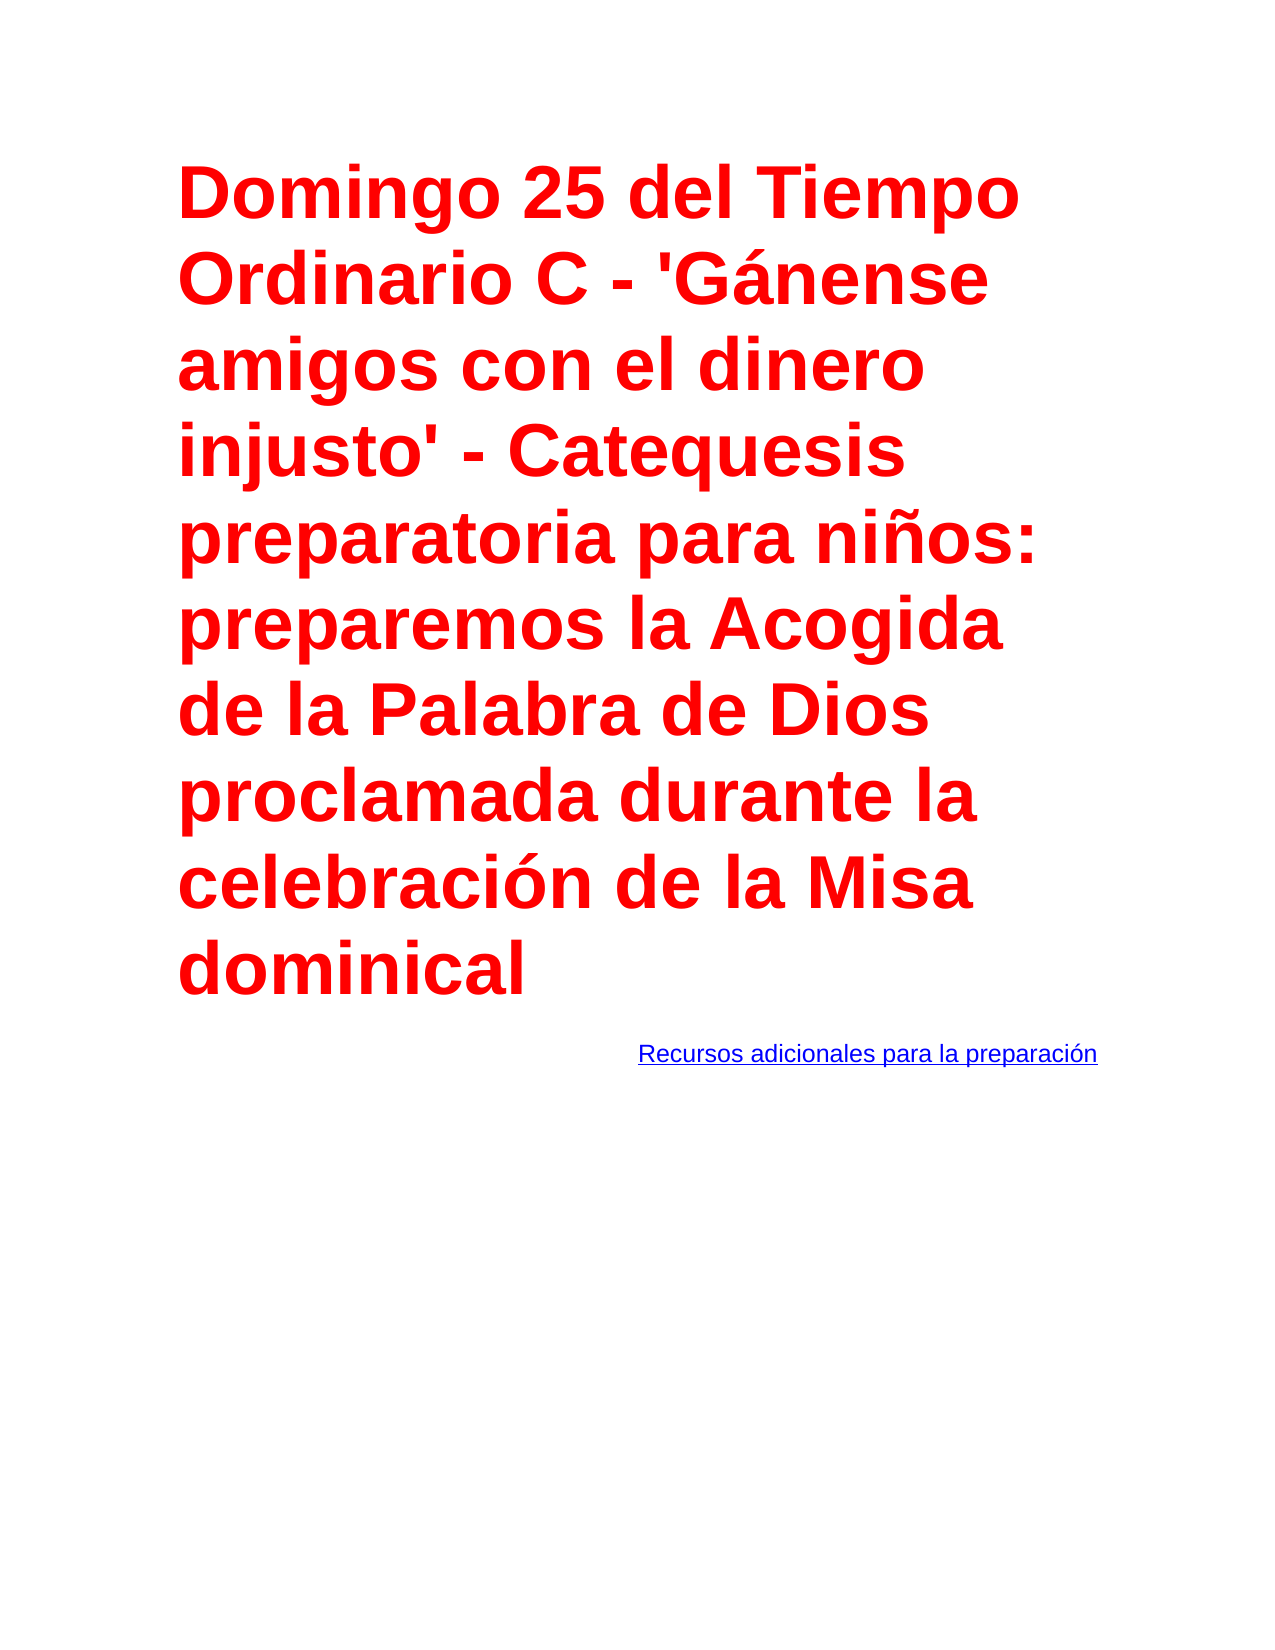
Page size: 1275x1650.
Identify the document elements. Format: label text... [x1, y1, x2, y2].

text Recursos adicionales para la preparación [177, 1039, 1098, 1068]
text Domingo 25 del Tiempo Ordinario C - 'Gánense amigos con el dinero injusto' - Catequesis preparatoria para niños: preparemos la Acogida de la Palabra de Dios proclamada durante la celebración de la Misa dominical [177, 148, 1098, 1010]
